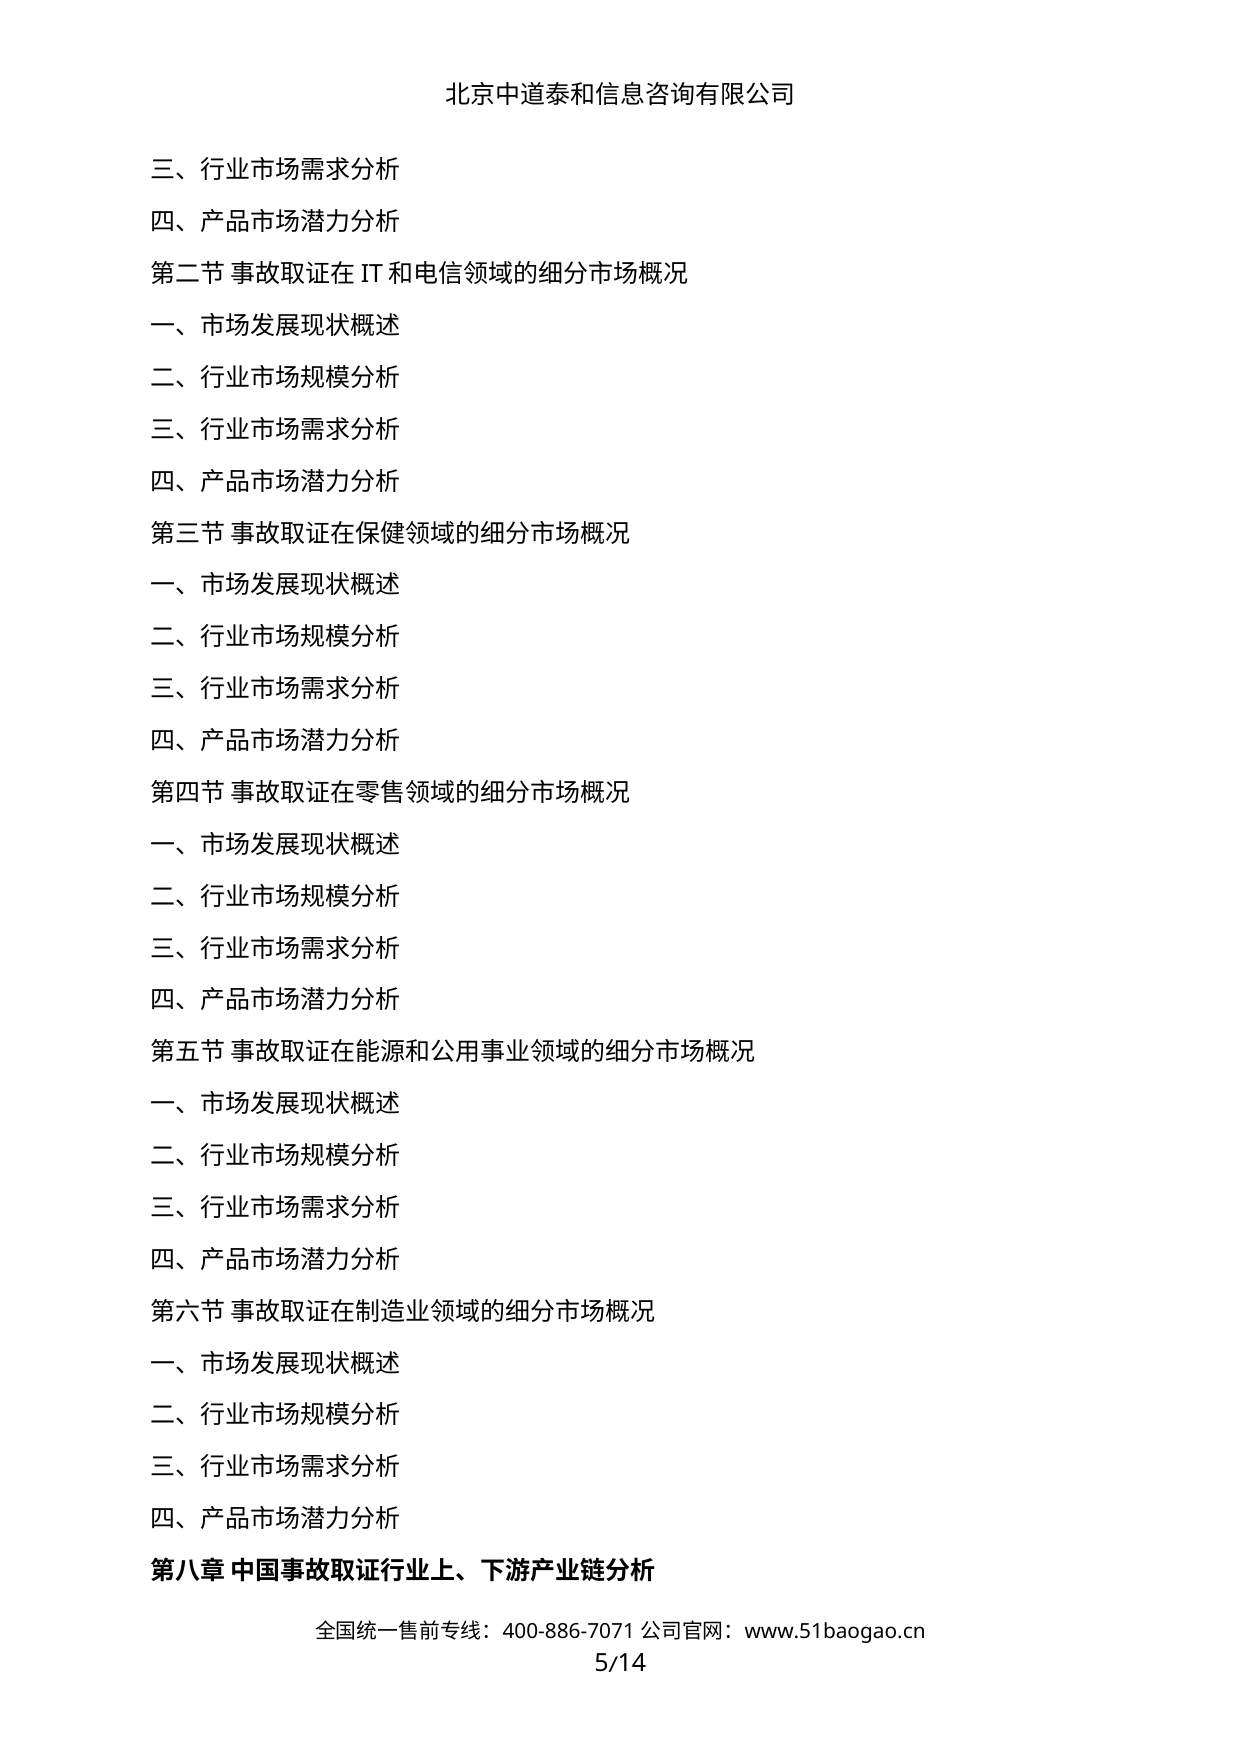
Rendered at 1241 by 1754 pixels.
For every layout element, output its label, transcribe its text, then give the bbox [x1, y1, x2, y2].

text 三、行业市场需求分析 [150, 1447, 1090, 1483]
text 二、行业市场规模分析 [150, 876, 1090, 912]
text 三、行业市场需求分析 [150, 150, 1090, 186]
text 三、行业市场需求分析 [150, 409, 1090, 446]
text 第四节 事故取证在零售领域的细分市场概况 [150, 772, 1090, 809]
text 一、市场发展现状概述 [150, 824, 1090, 861]
text 第五节 事故取证在能源和公用事业领域的细分市场概况 [150, 1032, 1090, 1068]
text 三、行业市场需求分析 [150, 669, 1090, 705]
text 一、市场发展现状概述 [150, 1084, 1090, 1120]
text 四、产品市场潜力分析 [150, 461, 1090, 497]
text 四、产品市场潜力分析 [150, 1239, 1090, 1276]
text 第六节 事故取证在制造业领域的细分市场概况 [150, 1291, 1090, 1327]
text 四、产品市场潜力分析 [150, 1499, 1090, 1535]
text 二、行业市场规模分析 [150, 357, 1090, 394]
text 第八章 中国事故取证行业上、下游产业链分析 [150, 1551, 1090, 1587]
text 三、行业市场需求分析 [150, 1187, 1090, 1224]
text 四、产品市场潜力分析 [150, 202, 1090, 238]
text 第三节 事故取证在保健领域的细分市场概况 [150, 513, 1090, 549]
text 三、行业市场需求分析 [150, 928, 1090, 964]
text 二、行业市场规模分析 [150, 1136, 1090, 1172]
text 二、行业市场规模分析 [150, 617, 1090, 653]
text 一、市场发展现状概述 [150, 1343, 1090, 1379]
text 四、产品市场潜力分析 [150, 721, 1090, 757]
text 一、市场发展现状概述 [150, 306, 1090, 342]
text 二、行业市场规模分析 [150, 1395, 1090, 1431]
text 第二节 事故取证在IT和电信领域的细分市场概况 [150, 254, 1090, 290]
text 一、市场发展现状概述 [150, 565, 1090, 601]
text 四、产品市场潜力分析 [150, 980, 1090, 1016]
